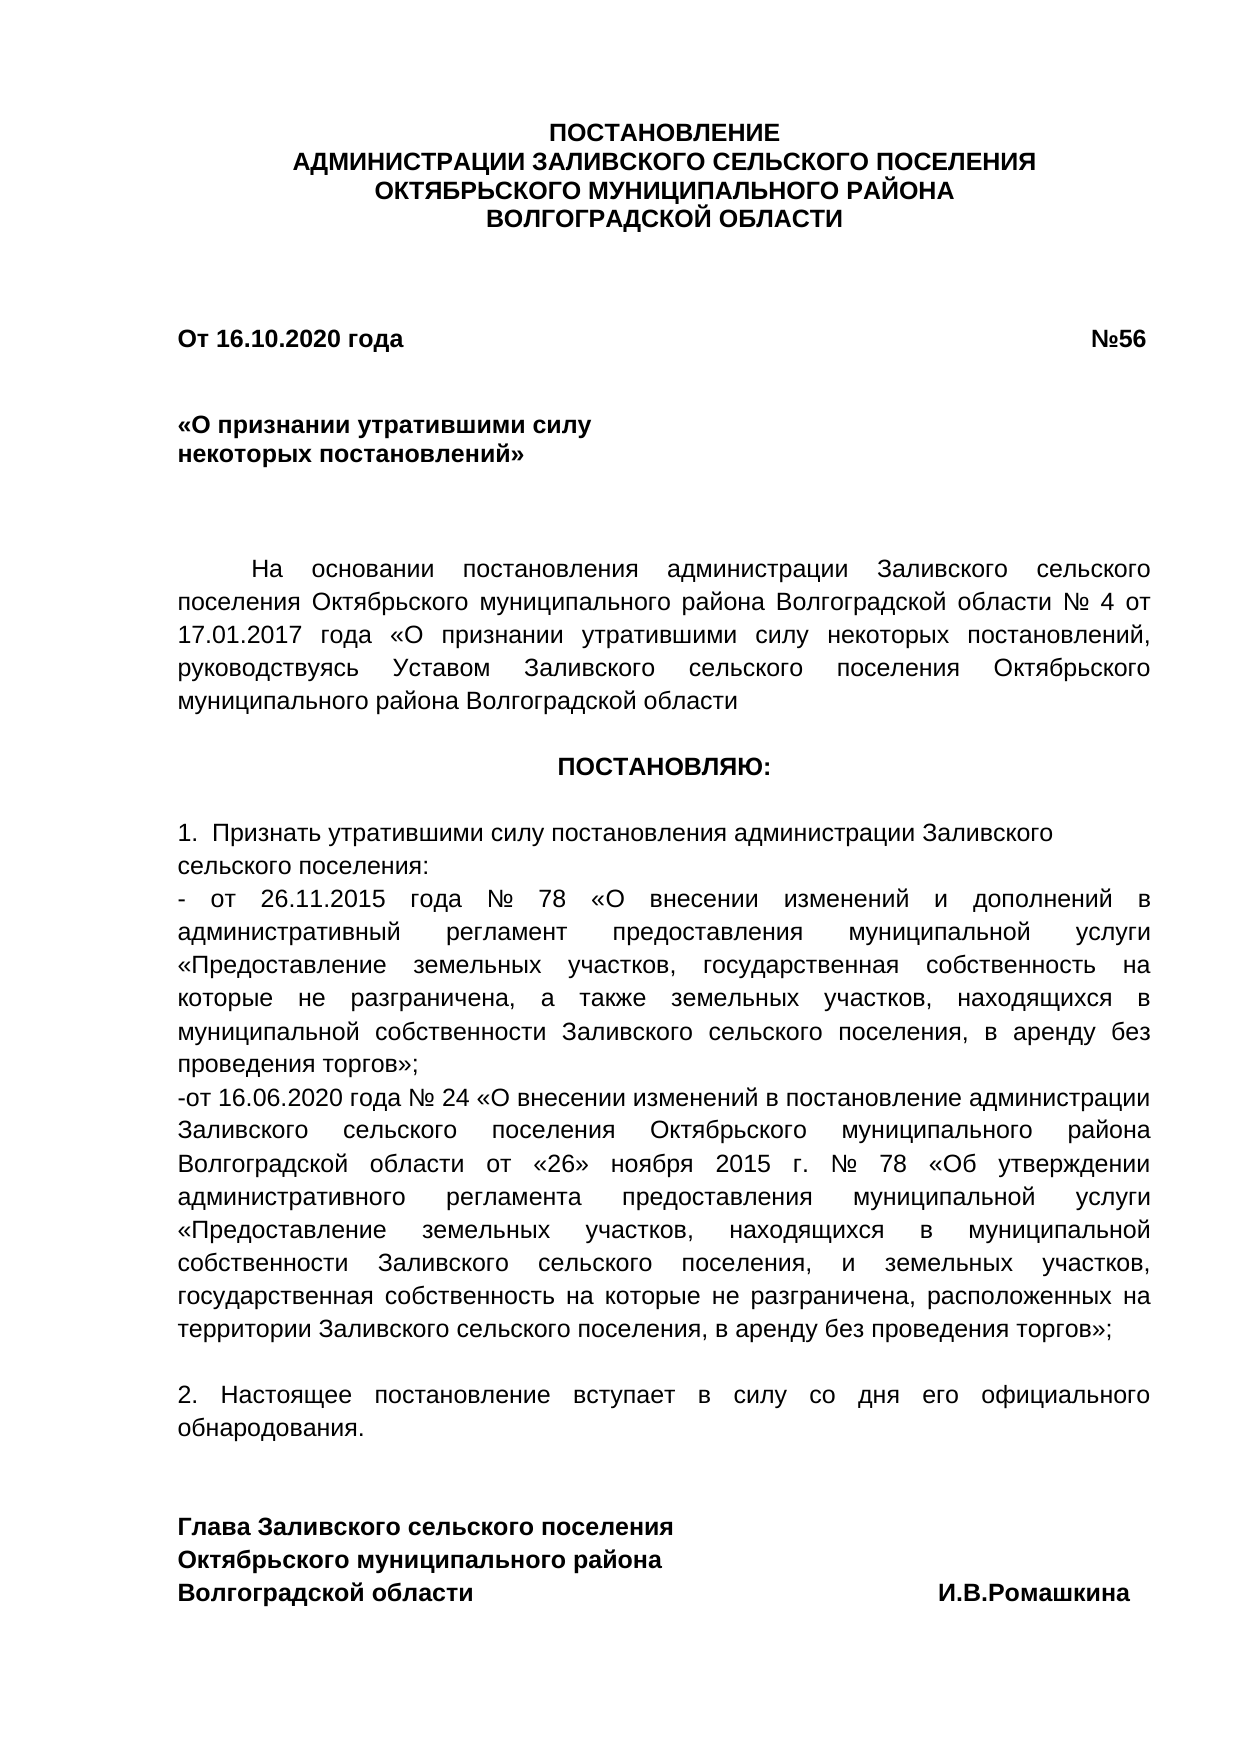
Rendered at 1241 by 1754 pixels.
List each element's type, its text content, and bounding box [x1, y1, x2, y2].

text От 16.10.2020 года №56 [177, 324, 1152, 353]
text -от 16.06.2020 года № 24 «О внесении изменений в постановление администрации Заливского сельского поселения Октябрьского муниципального района Волгоградской области от «26» ноября . № 78 «Об утверждении административного регламента предоставления муниципальной услуги «Предоставление земельных участков, находящихся в муниципальной собственности Заливского сельского поселения, и земельных участков, государственная собственность на которые не разграничена, расположенных на территории Заливского сельского поселения, в аренду без проведения торгов»; [177, 1082, 1152, 1342]
text АДМИНИСТРАЦИИ ЗАЛИВСКОГО СЕЛЬСКОГО ПОСЕЛЕНИЯ [177, 147, 1152, 176]
text На основании постановления администрации Заливского сельского поселения Октябрьского муниципального района Волгоградской области № 4 от 17.01.2017 года «О признании утратившими силу некоторых постановлений, руководствуясь Уставом Заливского сельского поселения Октябрьского муниципального района Волгоградской области [177, 554, 1152, 715]
text Волгоградской области И.В.Ромашкина [177, 1578, 1152, 1607]
text ПОСТАНОВЛЕНИЕ [177, 118, 1152, 147]
text некоторых постановлений» [177, 439, 1152, 468]
text - от 26.11.2015 года № 78 «О внесении изменений и дополнений в административный регламент предоставления муниципальной услуги «Предоставление земельных участков, государственная собственность на которые не разграничена, а также земельных участков, находящихся в муниципальной собственности Заливского сельского поселения, в аренду без проведения торгов»; [177, 884, 1152, 1078]
text 2. Настоящее постановление вступает в силу со дня его официального обнародования. [177, 1380, 1152, 1441]
text ОКТЯБРЬСКОГО МУНИЦИПАЛЬНОГО РАЙОНА [177, 176, 1152, 204]
text Глава Заливского сельского поселения [177, 1512, 1152, 1541]
text Октябрьского муниципального района [177, 1545, 1152, 1573]
text ПОСТАНОВЛЯЮ: [177, 752, 1152, 781]
text «О признании утратившими силу [177, 410, 1152, 439]
text 1. Признать утратившими силу постановления администрации Заливского сельского поселения: [177, 818, 1152, 880]
text ВОЛГОГРАДСКОЙ ОБЛАСТИ [177, 204, 1152, 233]
